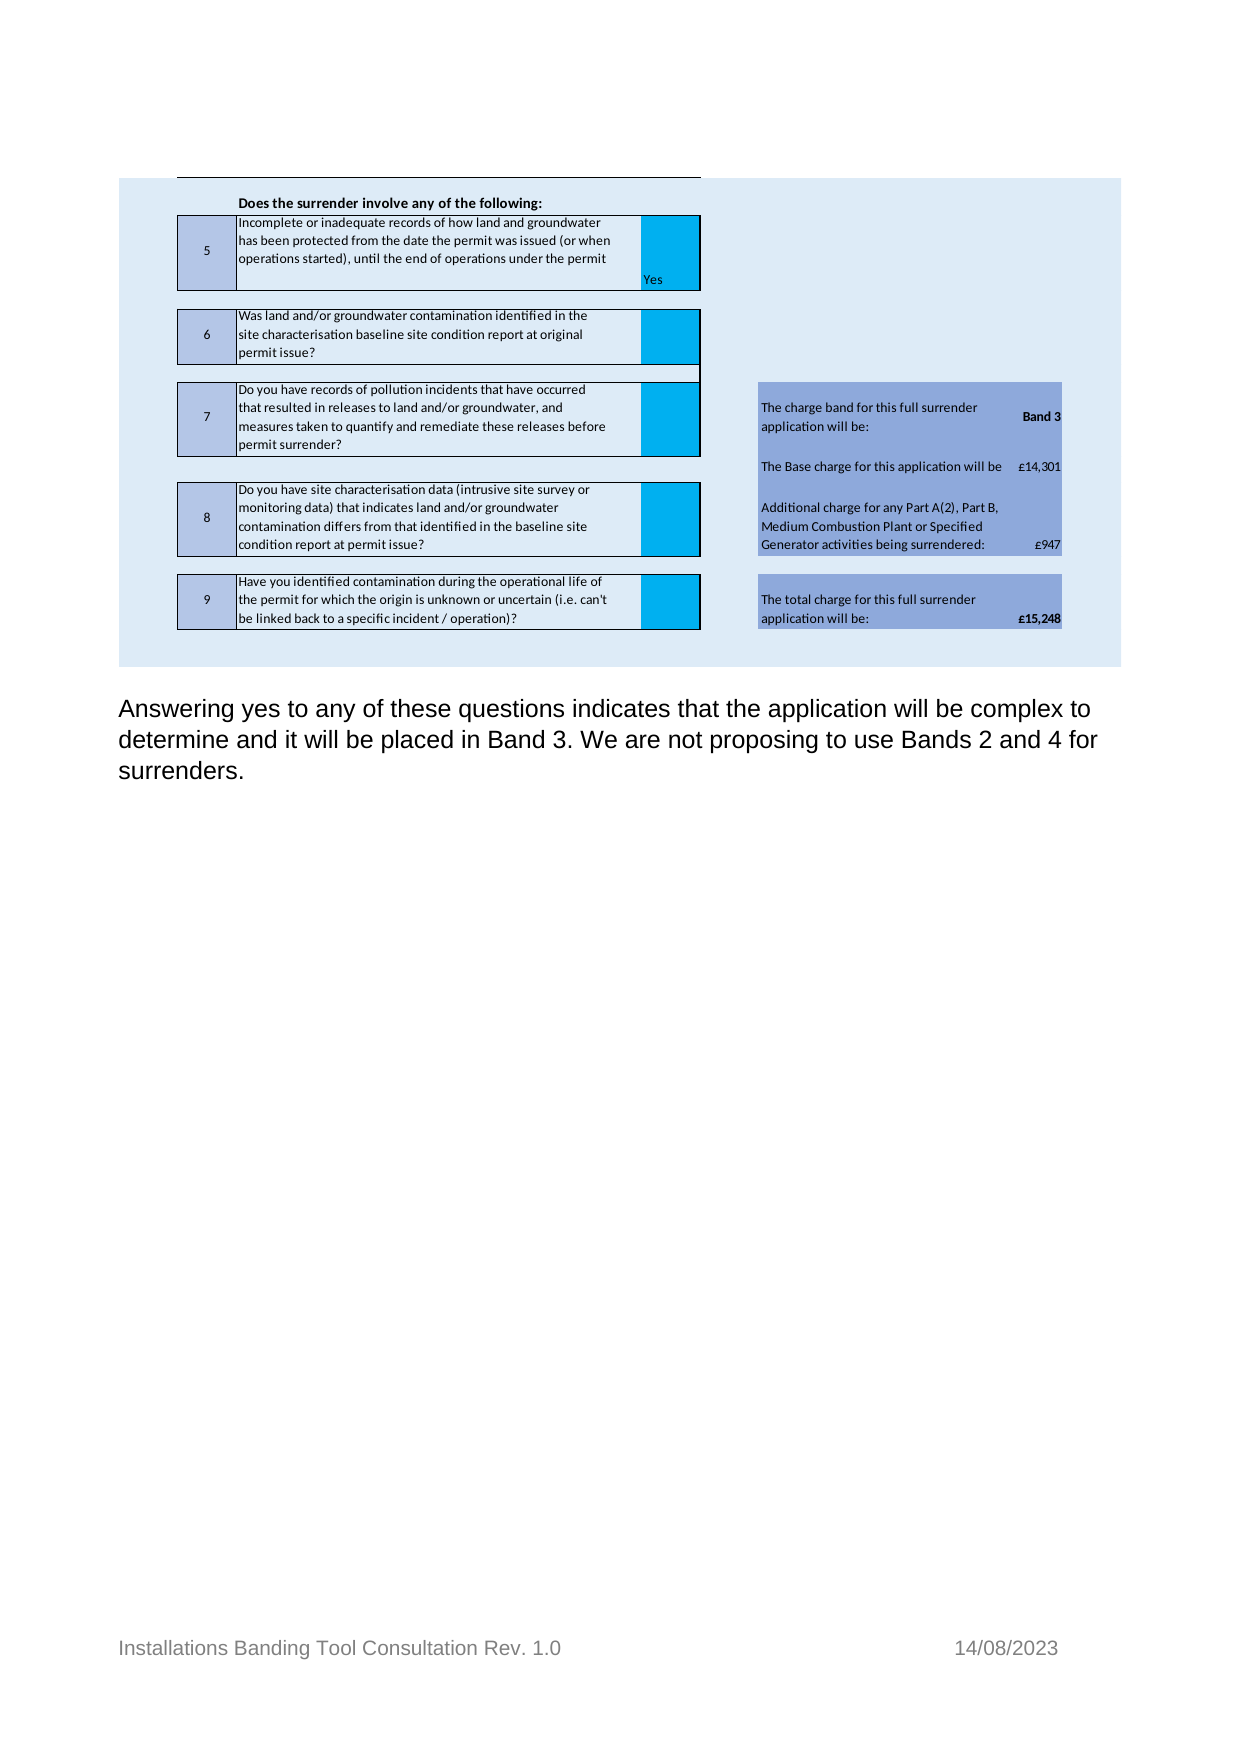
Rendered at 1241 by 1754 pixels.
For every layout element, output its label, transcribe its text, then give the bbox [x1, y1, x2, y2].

text Answering yes to any of these questions indicates that the application will be complex to determine and it will be placed in Band 3. We are not proposing to use Bands 2 and 4 for surrenders. [118, 694, 1122, 785]
